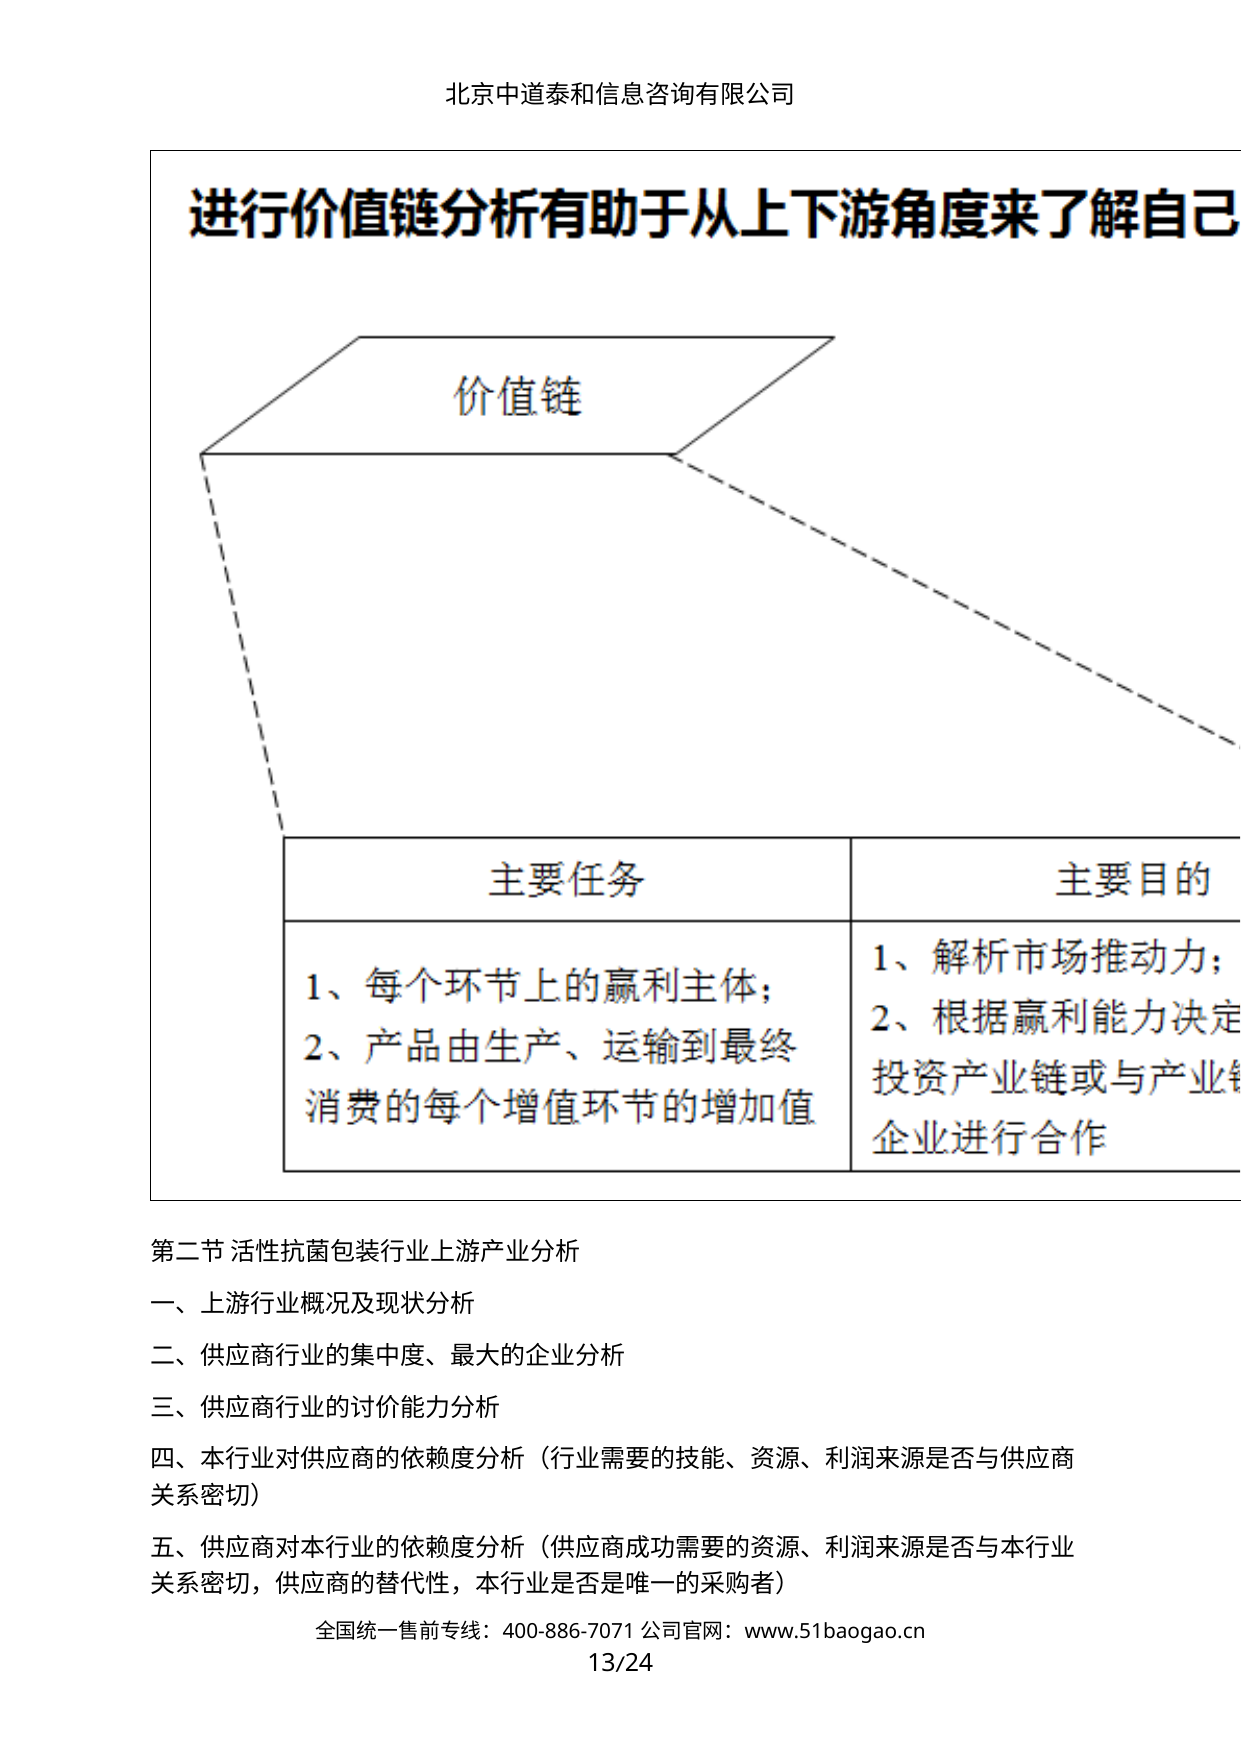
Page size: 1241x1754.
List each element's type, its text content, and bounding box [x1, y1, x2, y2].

picture [151, 151, 1241, 1200]
text 四、本行业对供应商的依赖度分析（行业需要的技能、资源、利润来源是否与供应商关系密切） [150, 1439, 1090, 1511]
text 二、供应商行业的集中度、最大的企业分析 [150, 1335, 1090, 1371]
text 三、供应商行业的讨价能力分析 [150, 1387, 1090, 1423]
text 一、上游行业概况及现状分析 [150, 1283, 1090, 1319]
text 第二节 活性抗菌包装行业上游产业分析 [150, 1231, 1090, 1268]
text 五、供应商对本行业的依赖度分析（供应商成功需要的资源、利润来源是否与本行业关系密切，供应商的替代性，本行业是否是唯一的采购者） [150, 1527, 1090, 1599]
